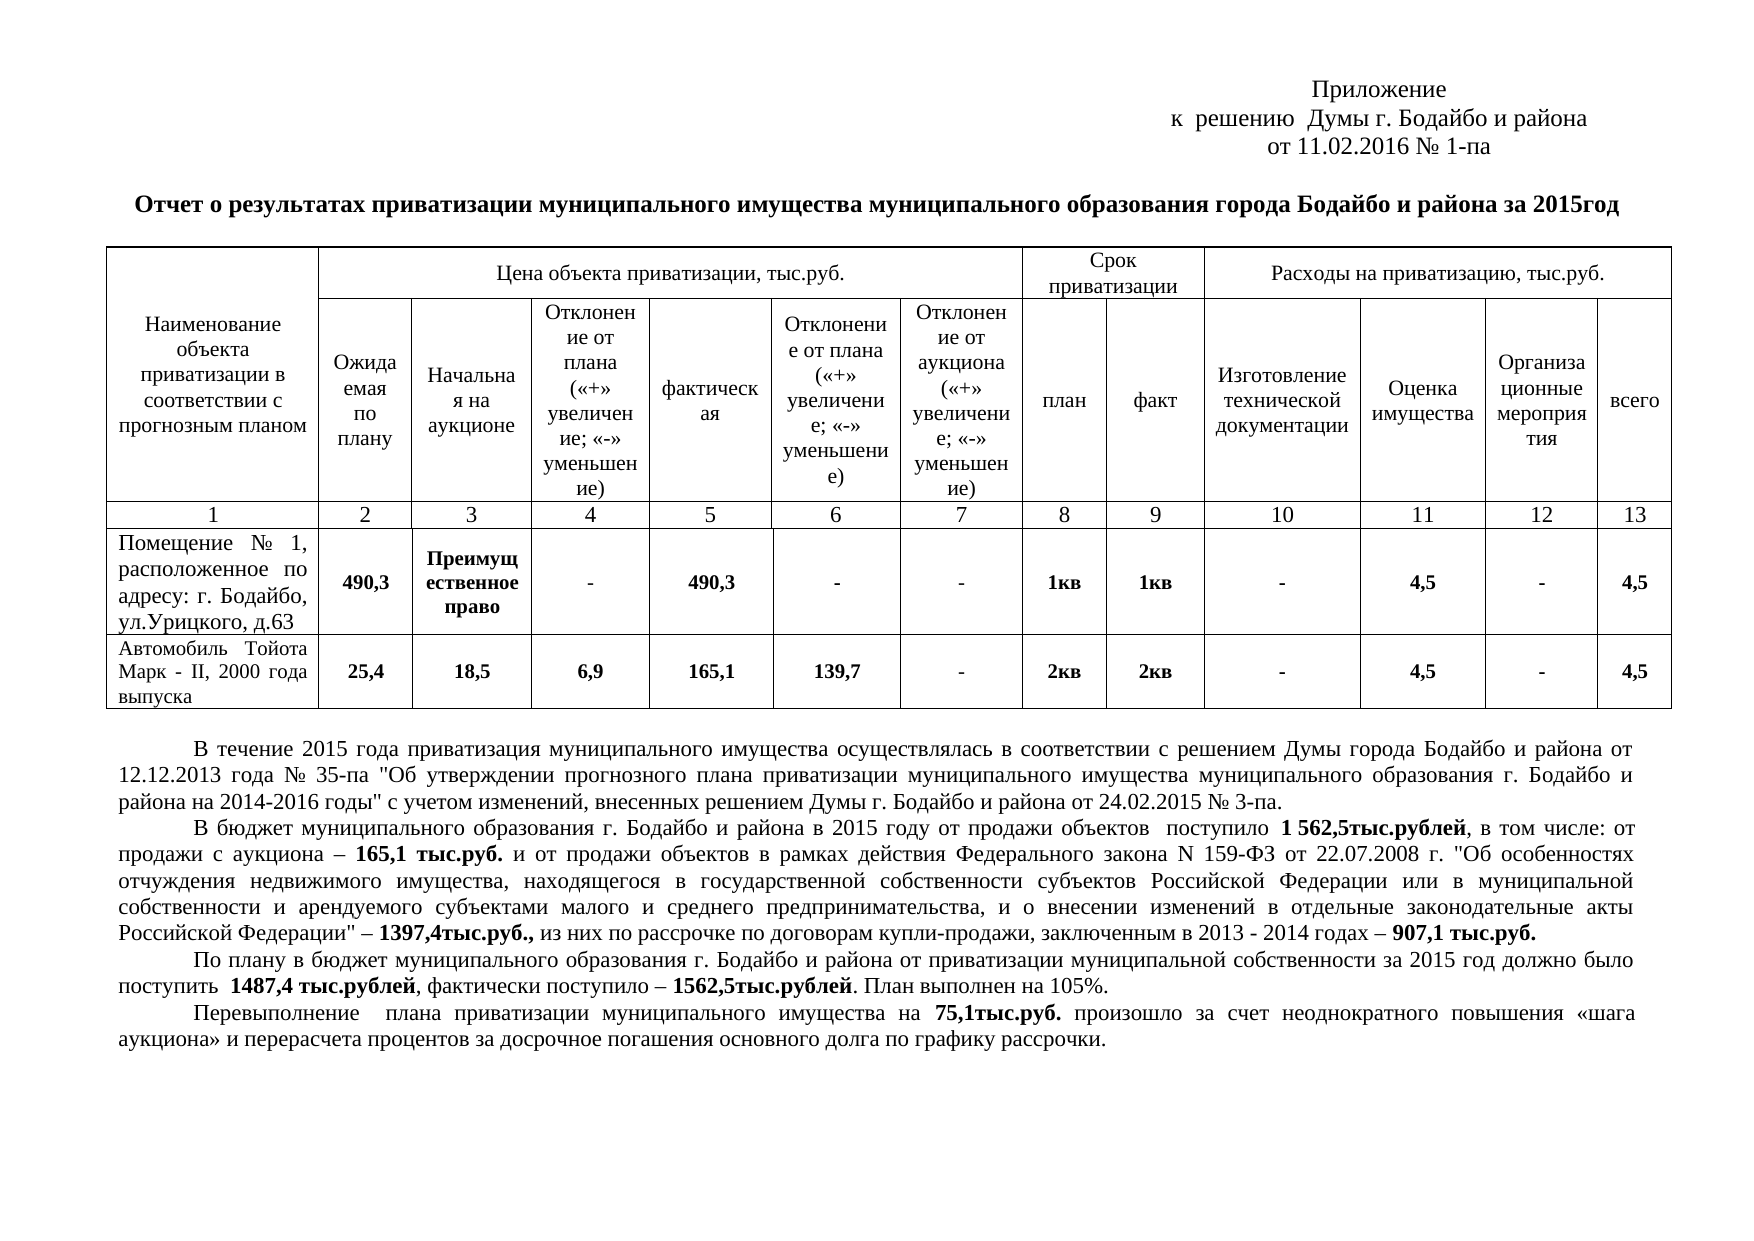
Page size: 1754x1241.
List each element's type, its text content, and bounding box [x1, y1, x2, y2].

table_cell 139,7 [774, 635, 900, 708]
table_cell 8 [1023, 502, 1106, 528]
text В бюджет муниципального образования г. Бодайбо и района в 2015 году от продажи объектов поступило 1 562,5тыс.рублей, в том числе: от продажи с аукциона – 165,1 тыс.руб. и от продажи объектов в рамках действия Федерального закона N 159-ФЗ от 22.07.2008 г. "Об особенностях отчуждения недвижимого имущества, находящегося в государственной собственности субъектов Российской Федерации или в муниципальной собственности и арендуемого субъектами малого и среднего предпринимательства, и о внесении изменений в отдельные законодательные акты Российской Федерации" – 1397,4тыс.руб., из них по рассрочке по договорам купли-продажи, заключенным в 2013 - 2014 годах – 907,1 тыс.руб. [118, 814, 1636, 946]
table_cell Оценка имущества [1361, 299, 1485, 501]
table_cell 5 [650, 502, 771, 528]
table_cell 10 [1205, 502, 1360, 528]
table_cell 6,9 [532, 635, 649, 708]
table_cell 1 [107, 502, 318, 528]
table_cell 165,1 [650, 635, 773, 708]
table_cell 4,5 [1361, 635, 1485, 708]
table_cell 490,3 [650, 529, 773, 634]
table_cell Начальная на аукционе [412, 299, 531, 501]
table_cell Помещение № 1, расположенное по адресу: г. Бодайбо, ул.Урицкого, д.63 [107, 529, 318, 634]
table_header Срок приватизации [1023, 248, 1204, 298]
text от 11.02.2016 № 1-па [1122, 131, 1636, 160]
table_cell Отклонение от плана («+» увеличение; «-» уменьшение) [772, 299, 900, 501]
table_cell - [532, 529, 649, 634]
table_header Расходы на приватизацию, тыс.руб. [1205, 248, 1671, 298]
table_cell 490,3 [319, 529, 412, 634]
table_cell 25,4 [319, 635, 412, 708]
table_cell 7 [901, 502, 1022, 528]
table_cell - [1486, 529, 1597, 634]
table_cell 4,5 [1361, 529, 1485, 634]
table_cell 2 [319, 502, 411, 528]
table_cell - [774, 529, 900, 634]
table_cell Преимущественное право [413, 529, 531, 634]
table_cell - [1205, 635, 1360, 708]
table_cell Изготовление технической документации [1205, 299, 1360, 501]
table_cell 12 [1486, 502, 1597, 528]
table_cell Ожидаемая по плану [319, 299, 411, 501]
table_cell 1кв [1023, 529, 1106, 634]
table_cell 18,5 [413, 635, 531, 708]
table_cell факт [1107, 299, 1204, 501]
text По плану в бюджет муниципального образования г. Бодайбо и района от приватизации муниципальной собственности за 2015 год должно было поступить 1487,4 тыс.рублей, фактически поступило – 1562,5тыс.рублей. План выполнен на 105%. [118, 946, 1636, 998]
text Перевыполнение плана приватизации муниципального имущества на 75,1тыс.руб. произошло за счет неоднократного повышения «шага аукциона» и перерасчета процентов за досрочное погашения основного долга по графику рассрочки. [118, 998, 1636, 1051]
table_cell Организационные мероприятия [1486, 299, 1597, 501]
table_header Наименование объекта приватизации в соответствии с прогнозным планом [107, 248, 318, 501]
table_cell 4,5 [1598, 529, 1671, 634]
table_cell - [901, 635, 1022, 708]
table_cell план [1023, 299, 1106, 501]
table_cell 9 [1107, 502, 1204, 528]
table_cell - [901, 529, 1022, 634]
table_cell Отклонение от аукциона («+» увеличение; «-» уменьшение) [901, 299, 1022, 501]
table_cell - [1205, 529, 1360, 634]
table_cell 13 [1598, 502, 1671, 528]
table_cell - [1486, 635, 1597, 708]
table_cell 4,5 [1598, 635, 1671, 708]
table_cell 1кв [1107, 529, 1204, 634]
text В течение 2015 года приватизация муниципального имущества осуществлялась в соответствии с решением Думы города Бодайбо и района от 12.12.2013 года № 35-па "Об утверждении прогнозного плана приватизации муниципального имущества муниципального образования г. Бодайбо и района на 2014-2016 годы" с учетом изменений, внесенных решением Думы г. Бодайбо и района от 24.02.2015 № 3-па. [118, 735, 1636, 814]
table_cell 3 [412, 502, 531, 528]
table_cell 11 [1361, 502, 1485, 528]
text Отчет о результатах приватизации муниципального имущества муниципального образования города Бодайбо и района за 2015год [118, 189, 1636, 218]
table_cell 2кв [1107, 635, 1204, 708]
table_cell Отклонение от плана («+» увеличение; «-» уменьшение) [532, 299, 649, 501]
table_cell всего [1598, 299, 1671, 501]
table_cell 4 [532, 502, 649, 528]
table_header Цена объекта приватизации, тыс.руб. [319, 248, 1022, 298]
text к решению Думы г. Бодайбо и района [1122, 103, 1636, 131]
table_cell фактическая [650, 299, 771, 501]
table_cell 6 [772, 502, 900, 528]
text Приложение [1122, 74, 1636, 103]
table_cell 2кв [1023, 635, 1106, 708]
table_cell Автомобиль Тойота Марк - II, 2000 года выпуска [107, 635, 318, 708]
